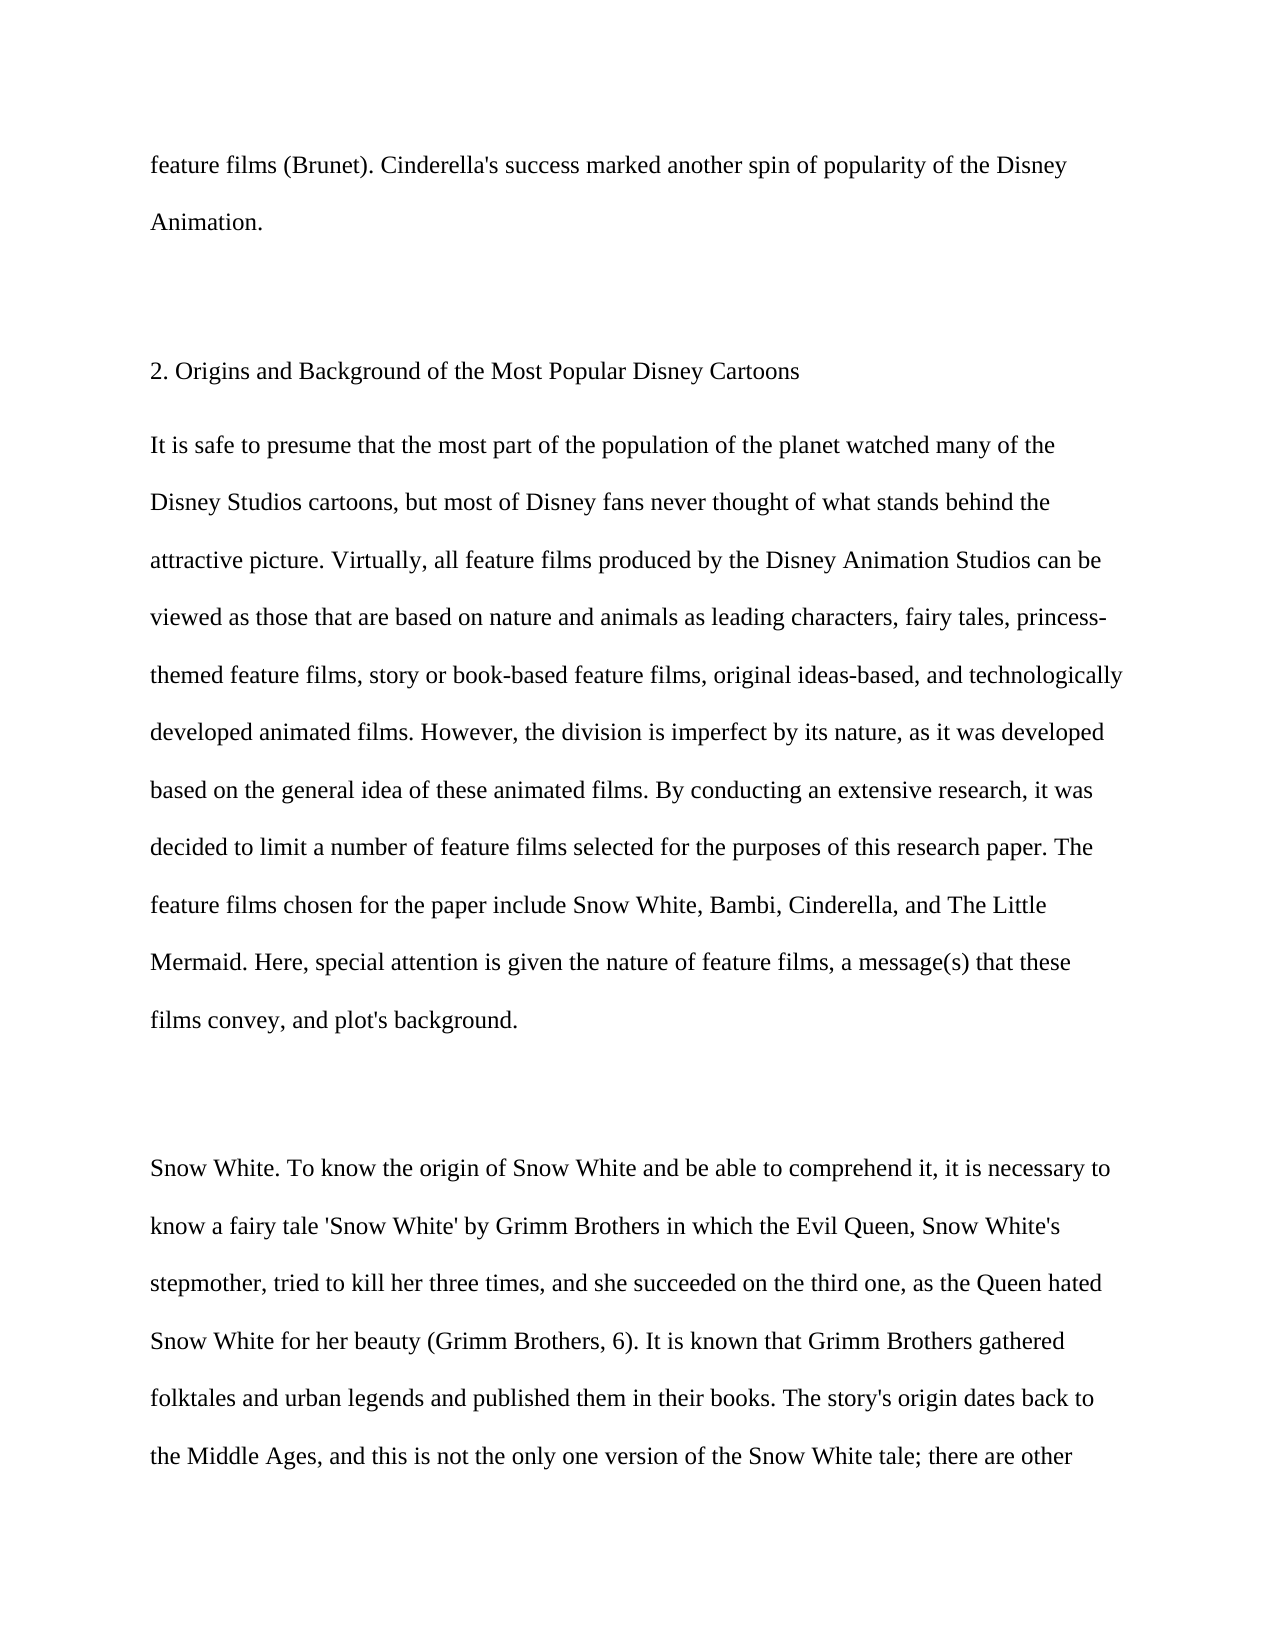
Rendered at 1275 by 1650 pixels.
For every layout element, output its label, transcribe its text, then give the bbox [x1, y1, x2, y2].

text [150, 1153, 1125, 1469]
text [150, 150, 1125, 236]
text 2. Origins and Background of the Most Popular Disney Cartoons [150, 356, 1125, 384]
text It is safe to presume that the most part of the population of the planet watched many of the Disney Studios cartoons, but most of Disney fans never thought of what stands behind the attractive picture. Virtually, all feature films produced by the Disney Animation Studios can be viewed as those that are based on nature and animals as leading characters, fairy tales, princess-themed feature films, story or book-based feature films, original ideas-based, and technologically developed animated films. However, the division is imperfect by its nature, as it was developed based on the general idea of these animated films. By conducting an extensive research, it was decided to limit a number of feature films selected for the purposes of this research paper. The feature films chosen for the paper include Snow White, Bambi, Cinderella, and The Little Mermaid. Here, special attention is given the nature of feature films, a message(s) that these films convey, and plot's background. [150, 430, 1125, 1034]
